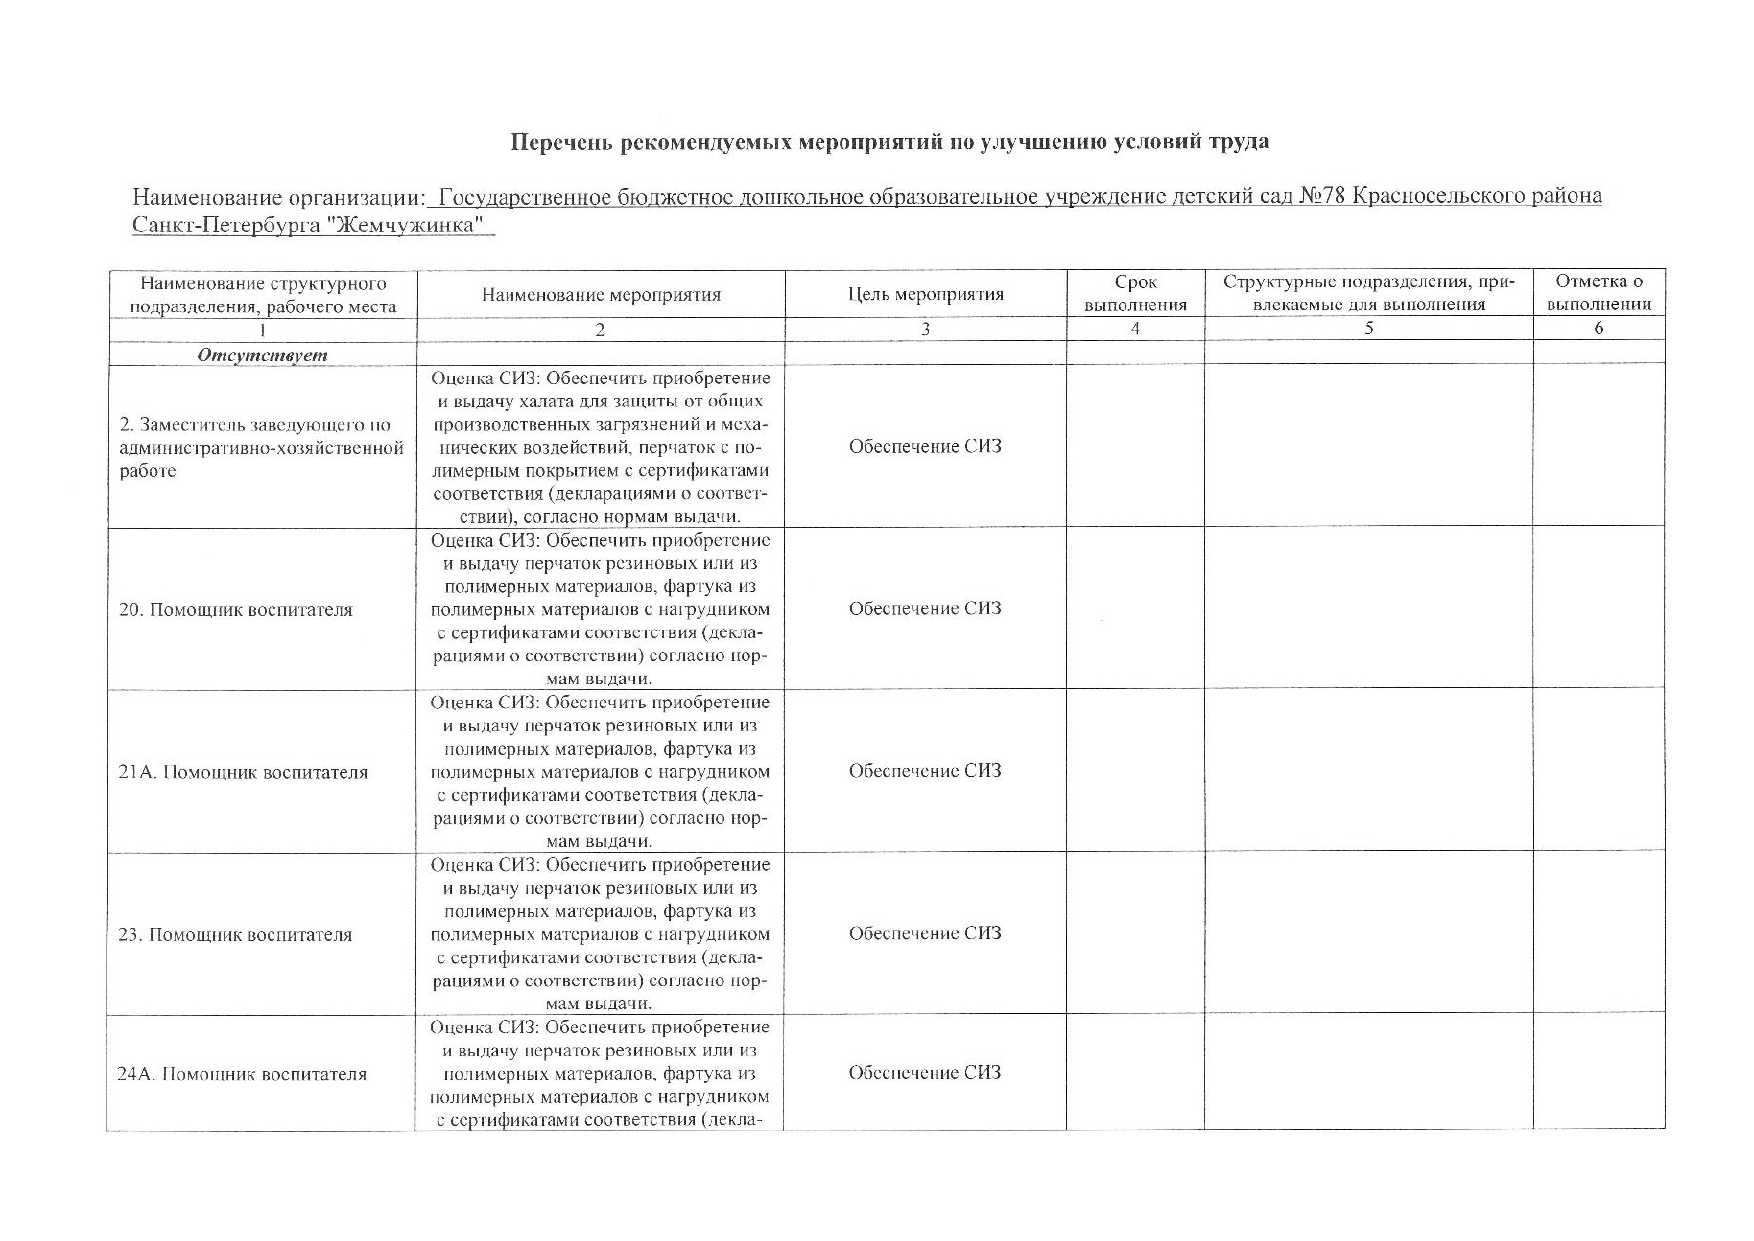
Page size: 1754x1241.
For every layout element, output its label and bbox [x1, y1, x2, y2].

picture [59, 106, 1695, 1156]
